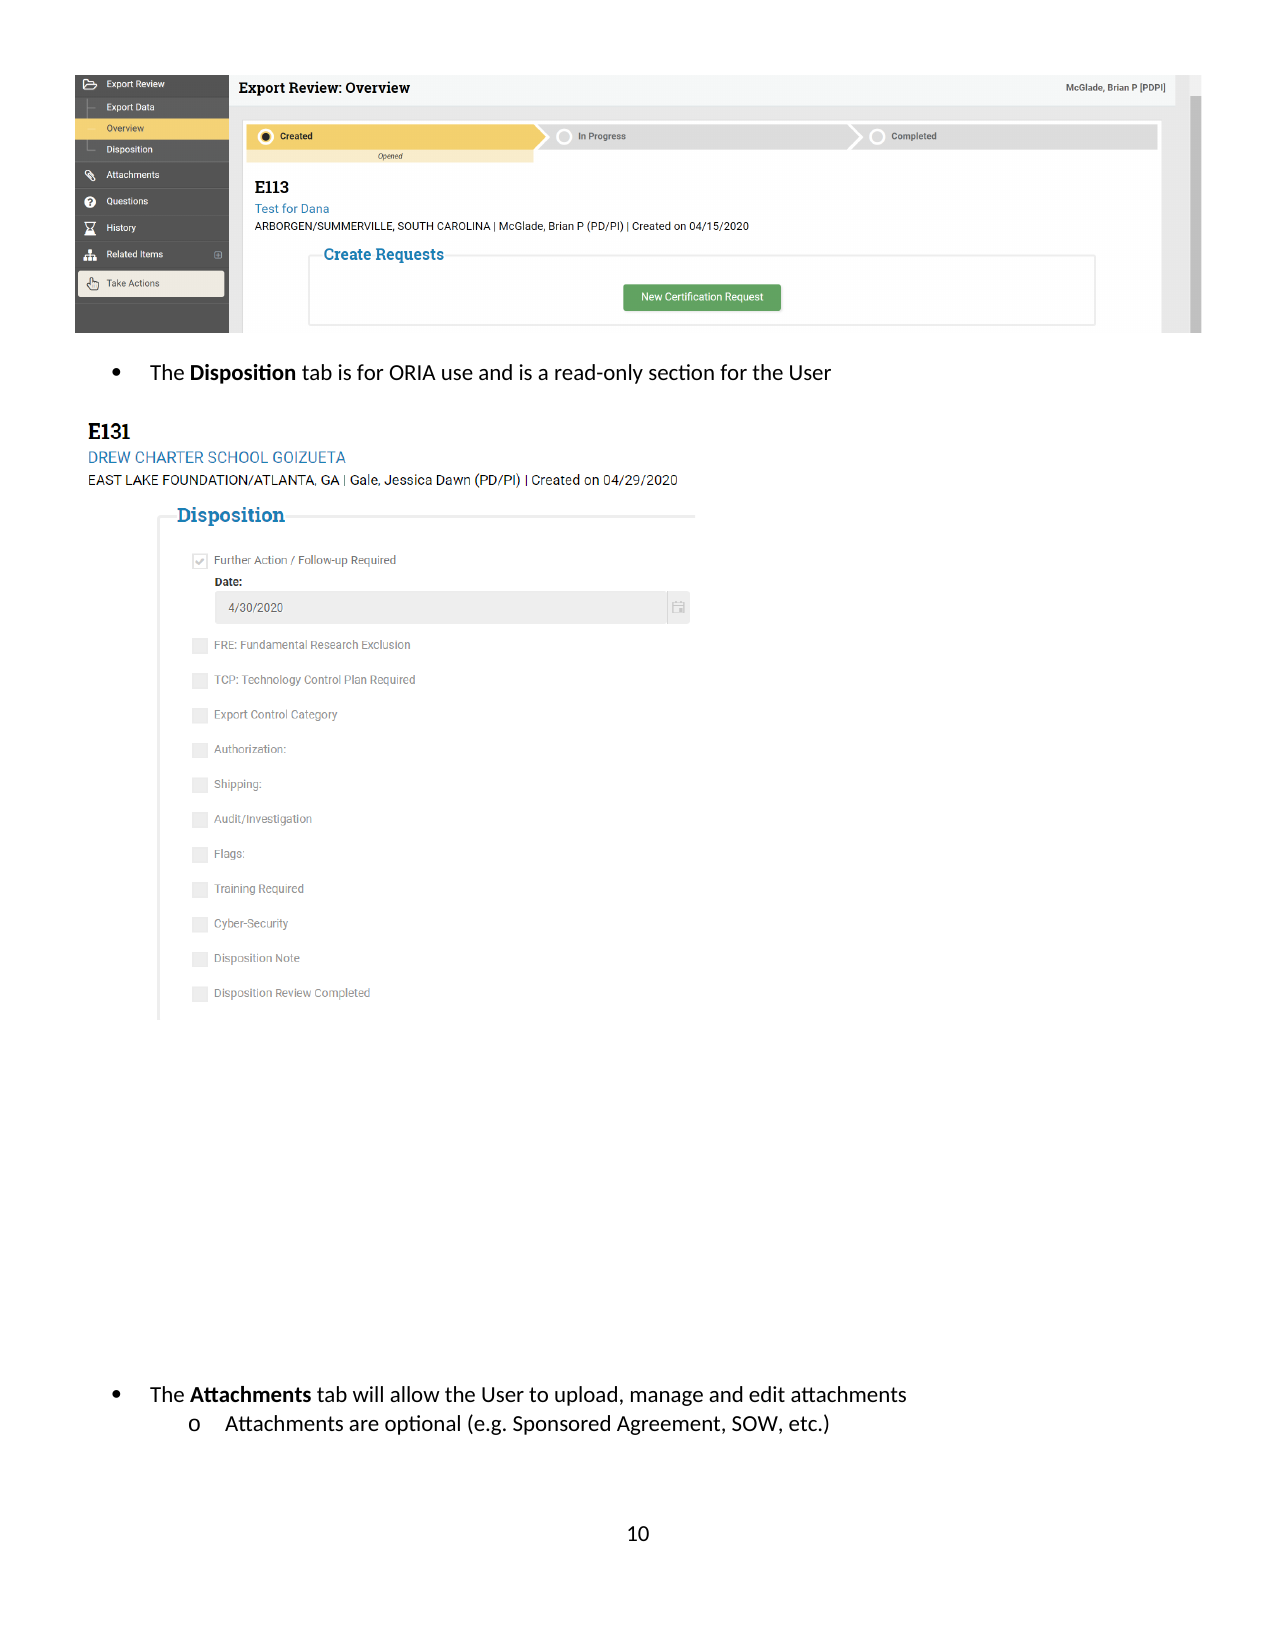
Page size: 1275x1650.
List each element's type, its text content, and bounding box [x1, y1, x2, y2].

picture [75, 75, 1202, 333]
list Attachments are optional (e.g. Sponsored Agreement, SOW, etc.) [187, 1409, 1200, 1438]
picture [75, 413, 696, 1020]
list The Attachments tab will allow the User to upload, manage and edit attachments [112, 1381, 1200, 1409]
list The Disposition tab is for ORIA use and is a read-only section for the User [112, 358, 1200, 386]
